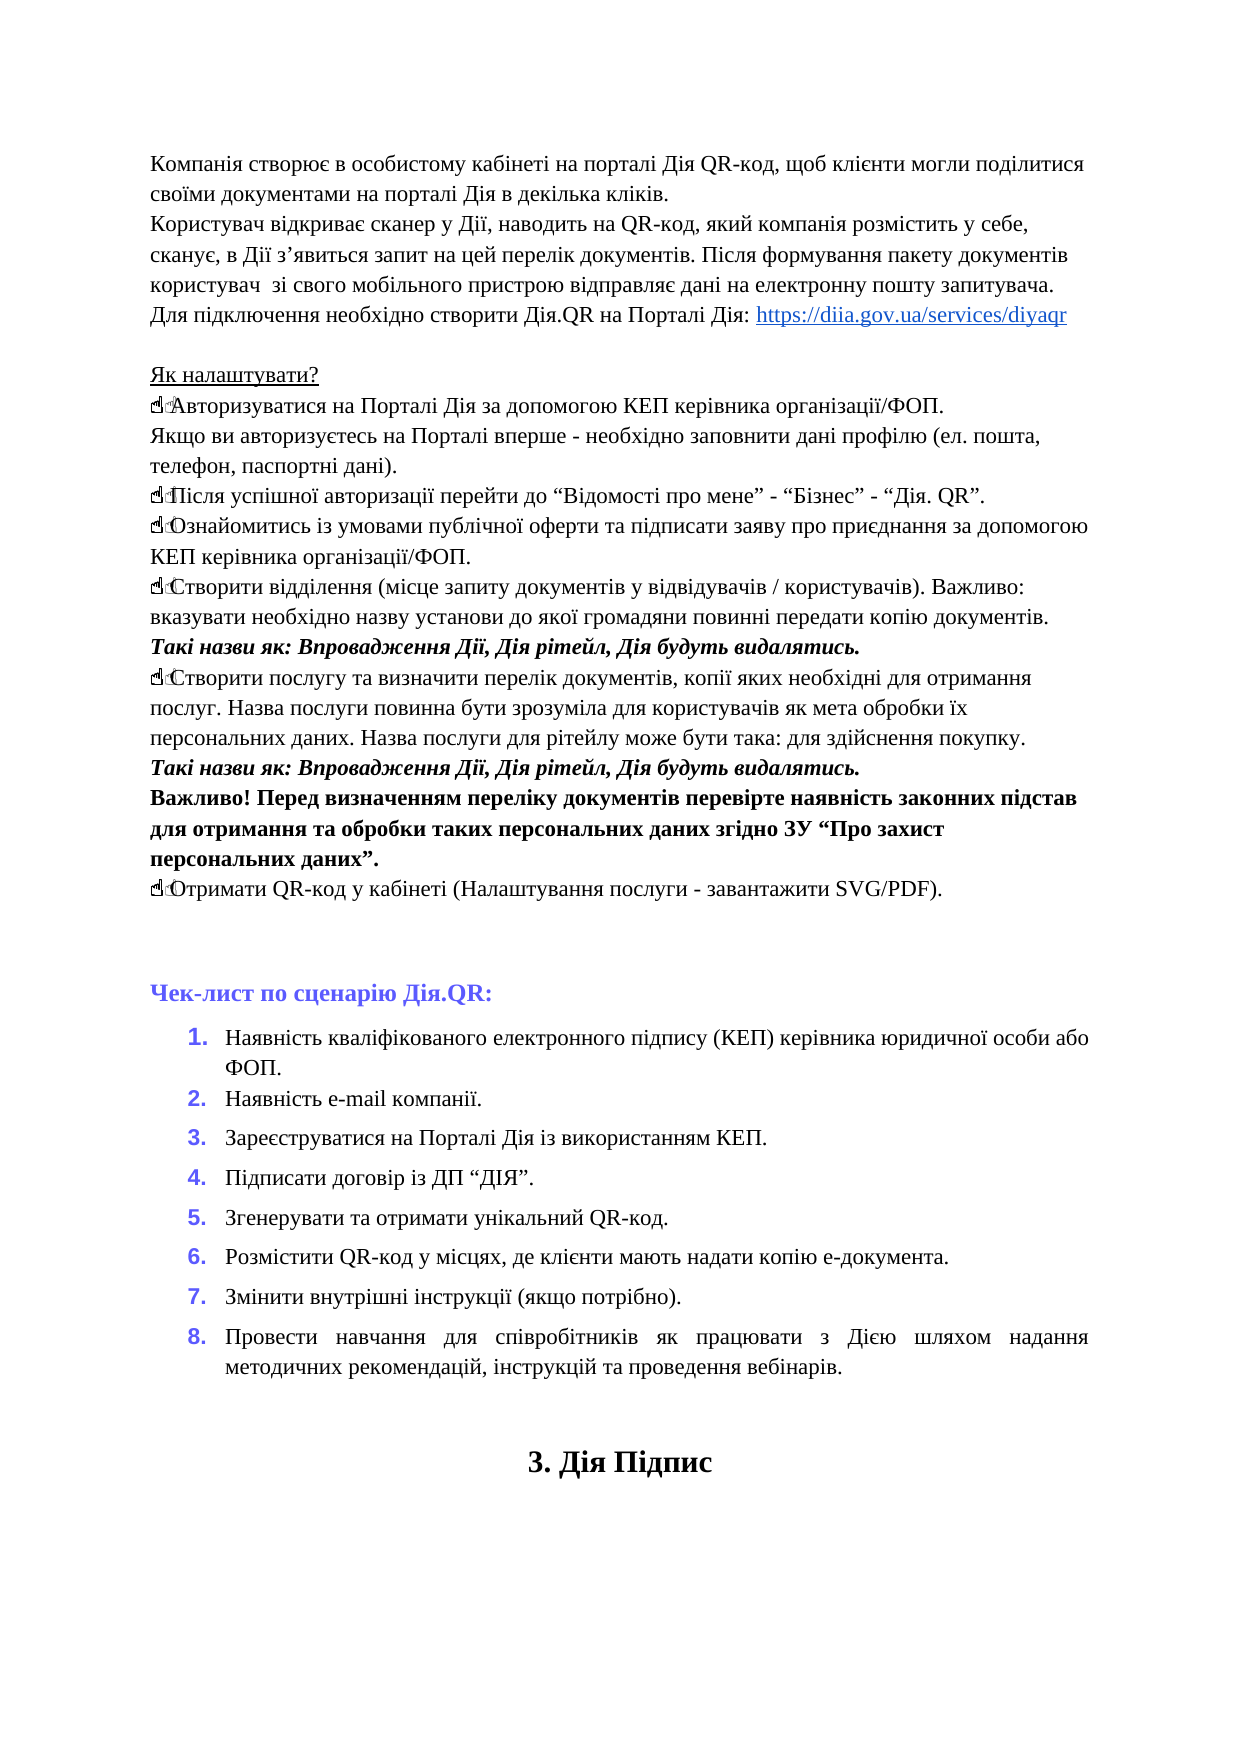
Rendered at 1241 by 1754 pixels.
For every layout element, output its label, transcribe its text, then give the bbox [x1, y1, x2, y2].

text ☝🏻 Після успішної авторизації перейти до “Відомості про мене” - “Бізнес” - “Дія. QR”. [150, 482, 1090, 509]
list Зареєструватися на Порталі Дія із використанням КЕП. [187, 1124, 1090, 1151]
text Такі назви як: Впровадження Дії, Дія рітейл, Дія будуть видалятись. [150, 754, 1090, 781]
text Якщо ви авторизуєтесь на Порталі вперше - необхідно заповнити дані профілю (ел. пошта, телефон, паспортні дані). [150, 422, 1090, 478]
text ☝🏻 Отримати QR-код у кабінеті (Налаштування послуги - завантажити SVG/PDF). [150, 875, 1090, 901]
list Підписати договір із ДП “ДІЯ”. [187, 1164, 1090, 1190]
text Компанія створює в особистому кабінеті на порталі Дія QR-код, щоб клієнти могли поділитися своїми документами на порталі Дія в декілька кліків. [150, 150, 1090, 207]
list Наявність кваліфікованого електронного підпису (КЕП) керівника юридичної особи або ФОП. [187, 1022, 1090, 1081]
text Для підключення необхідно створити Дія.QR на Порталі Дія: https://diia.gov.ua/services/diyaqr [150, 301, 1090, 327]
text Чек-лист по сценарію Дія.QR: [150, 978, 1090, 1007]
list Розмістити QR-код у місцях, де клієнти мають надати копію е-документа. [187, 1243, 1090, 1270]
text 3. Дія Підпис [150, 1443, 1090, 1479]
list Змінити внутрішні інструкції (якщо потрібно). [187, 1283, 1090, 1309]
text ☝🏻 Створити послугу та визначити перелік документів, копії яких необхідні для отримання послуг. Назва послуги повинна бути зрозуміла для користувачів як мета обробки їх персональних даних. Назва послуги для рітейлу може бути така: для здійснення покупку. [150, 663, 1090, 750]
list Наявність e-mail компанії. [187, 1084, 1090, 1111]
text ☝🏻 Створити відділення (місце запиту документів у відвідувачів / користувачів). Важливо: вказувати необхідно назву установи до якої громадяни повинні передати копію документів. Такі назви як: Впровадження Дії, Дія рітейл, Дія будуть видалятись. [150, 573, 1090, 660]
text ☝🏻 Авторизуватися на Порталі Дія за допомогою КЕП керівника організації/ФОП. [150, 392, 1090, 418]
text ☝🏻 Ознайомитись із умовами публічної оферти та підписати заяву про приєднання за допомогою КЕП керівника організації/ФОП. [150, 512, 1090, 569]
list Провести навчання для співробітників як працювати з Дією шляхом надання методичних рекомендацій, інструкцій та проведення вебінарів. [187, 1323, 1090, 1379]
text Важливо! Перед визначенням переліку документів перевірте наявність законних підстав для отримання та обробки таких персональних даних згідно ЗУ “Про захист персональних даних”. [150, 784, 1090, 871]
text Як налаштувати? [150, 361, 1090, 388]
text Користувач відкриває сканер у Дії, наводить на QR-код, який компанія розмістить у себе, сканує, в Дії з’явиться запит на цей перелік документів. Після формування пакету документів користувач зі свого мобільного пристрою відправляє дані на електронну пошту запитувача. [150, 210, 1090, 297]
list Згенерувати та отримати унікальний QR-код. [187, 1203, 1090, 1230]
